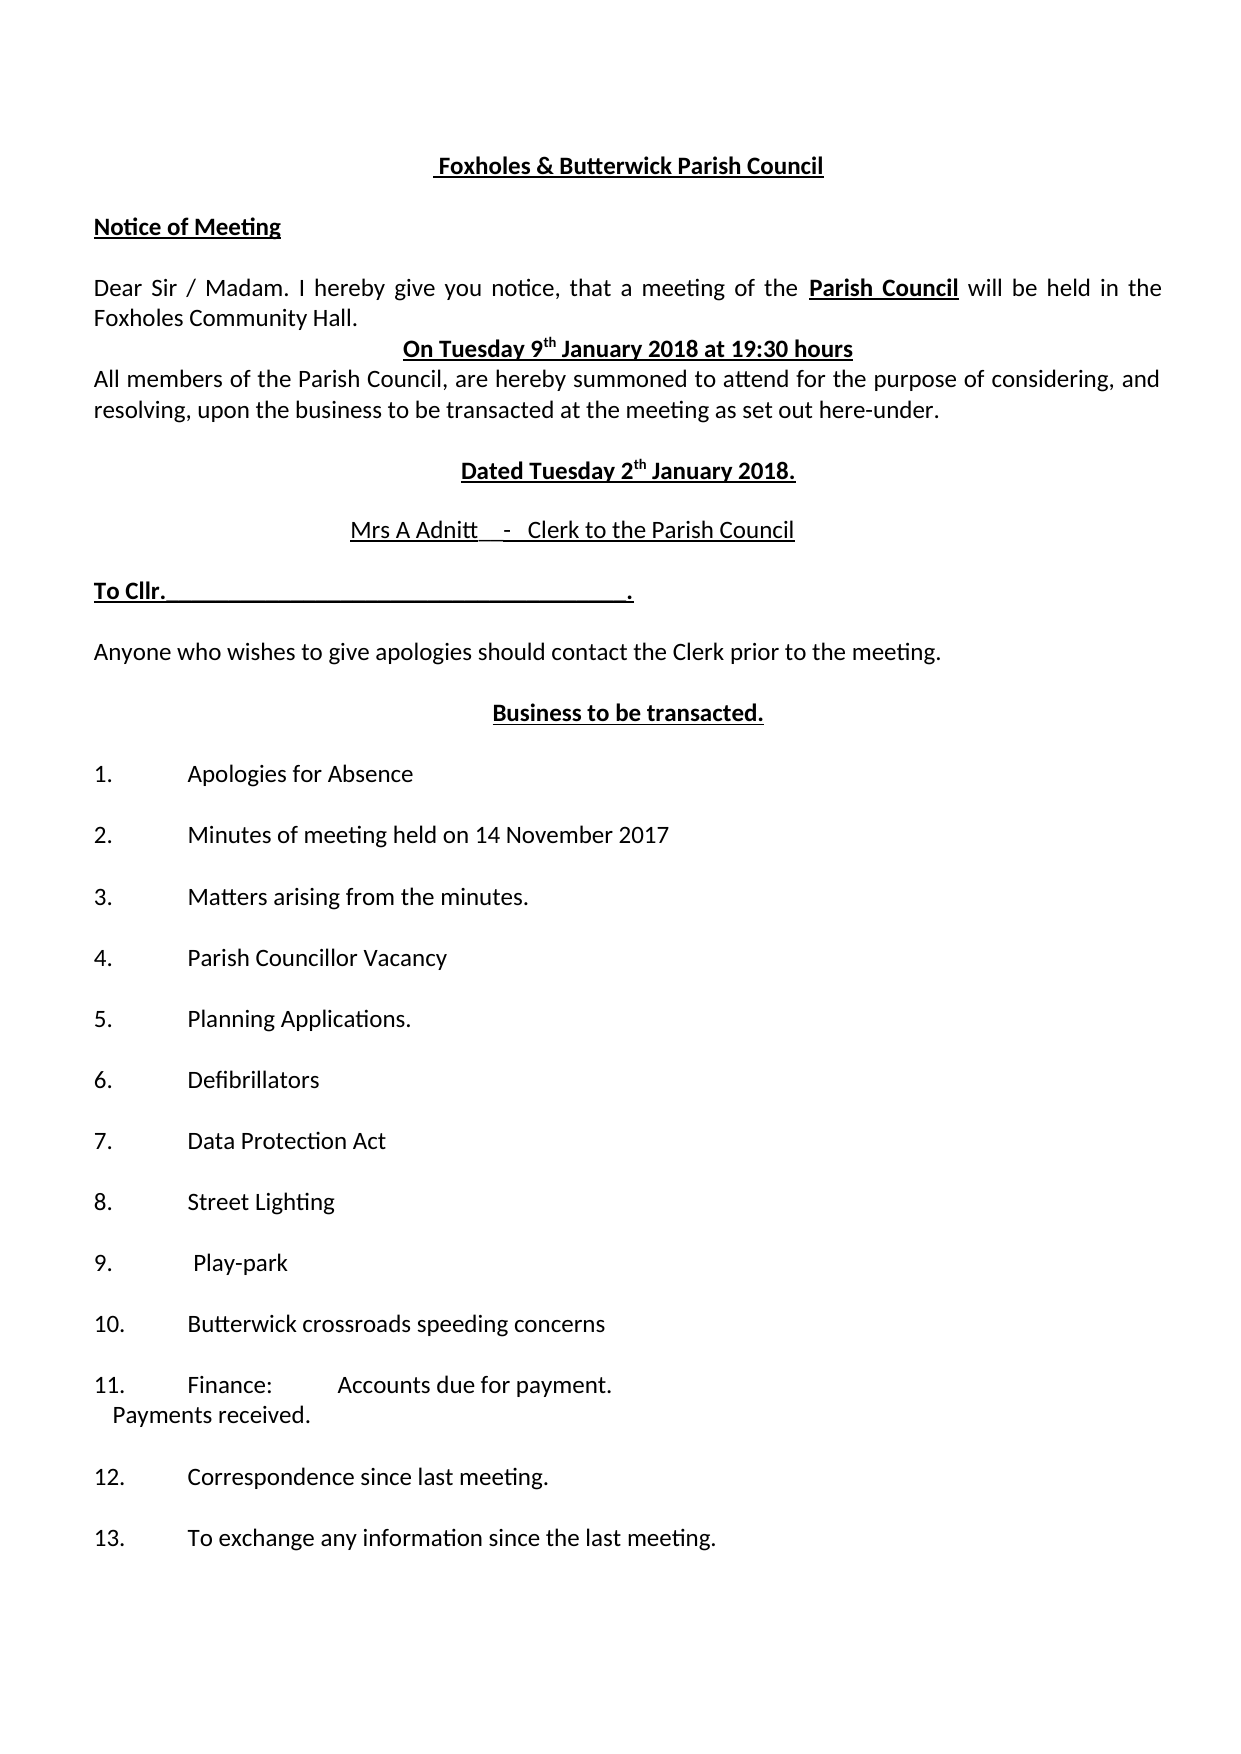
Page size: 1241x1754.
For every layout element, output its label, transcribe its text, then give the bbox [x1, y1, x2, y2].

text 3. Matters arising from the minutes. [94, 881, 1162, 911]
text To Cllr._____________________________________. [94, 576, 1162, 606]
text 9. Play-park [94, 1247, 1162, 1277]
text On Tuesday 9th January 2018 at 19:30 hours [94, 333, 1162, 364]
text 5. Planning Applications. [94, 1003, 1162, 1033]
text Mrs A Adnitt__- Clerk to the Parish Council [94, 514, 1162, 545]
text 12. Correspondence since last meeting. [94, 1461, 1162, 1491]
text 6. Defibrillators [94, 1064, 1162, 1094]
text Dated Tuesday 2th January 2018. [94, 455, 1162, 486]
text All members of the Parish Council, are hereby summoned to attend for the purpose of considering, and resolving, upon the business to be transacted at the meeting as set out here-under. [94, 364, 1162, 425]
text 4. Parish Councillor Vacancy [94, 942, 1162, 972]
text 13. To exchange any information since the last meeting. [94, 1522, 1162, 1552]
text Payments received. [94, 1399, 1162, 1430]
text 11. Finance: Accounts due for payment. [94, 1369, 1162, 1399]
text 2. Minutes of meeting held on 14 November 2017 [94, 820, 1162, 850]
text Dear Sir / Madam. I hereby give you notice, that a meeting of the Parish Council will be held in the Foxholes Community Hall. [94, 272, 1162, 333]
text Anyone who wishes to give apologies should contact the Clerk prior to the meeting. [94, 637, 1162, 667]
text 7. Data Protection Act [94, 1125, 1162, 1155]
text Business to be transacted. [94, 698, 1162, 728]
text 8. Street Lighting [94, 1186, 1162, 1216]
text 10. Butterwick crossroads speeding concerns [94, 1308, 1162, 1338]
text Notice of Meeting [94, 211, 1162, 242]
text 1. Apologies for Absence [94, 759, 1162, 789]
text Foxholes & Butterwick Parish Council [94, 150, 1162, 181]
